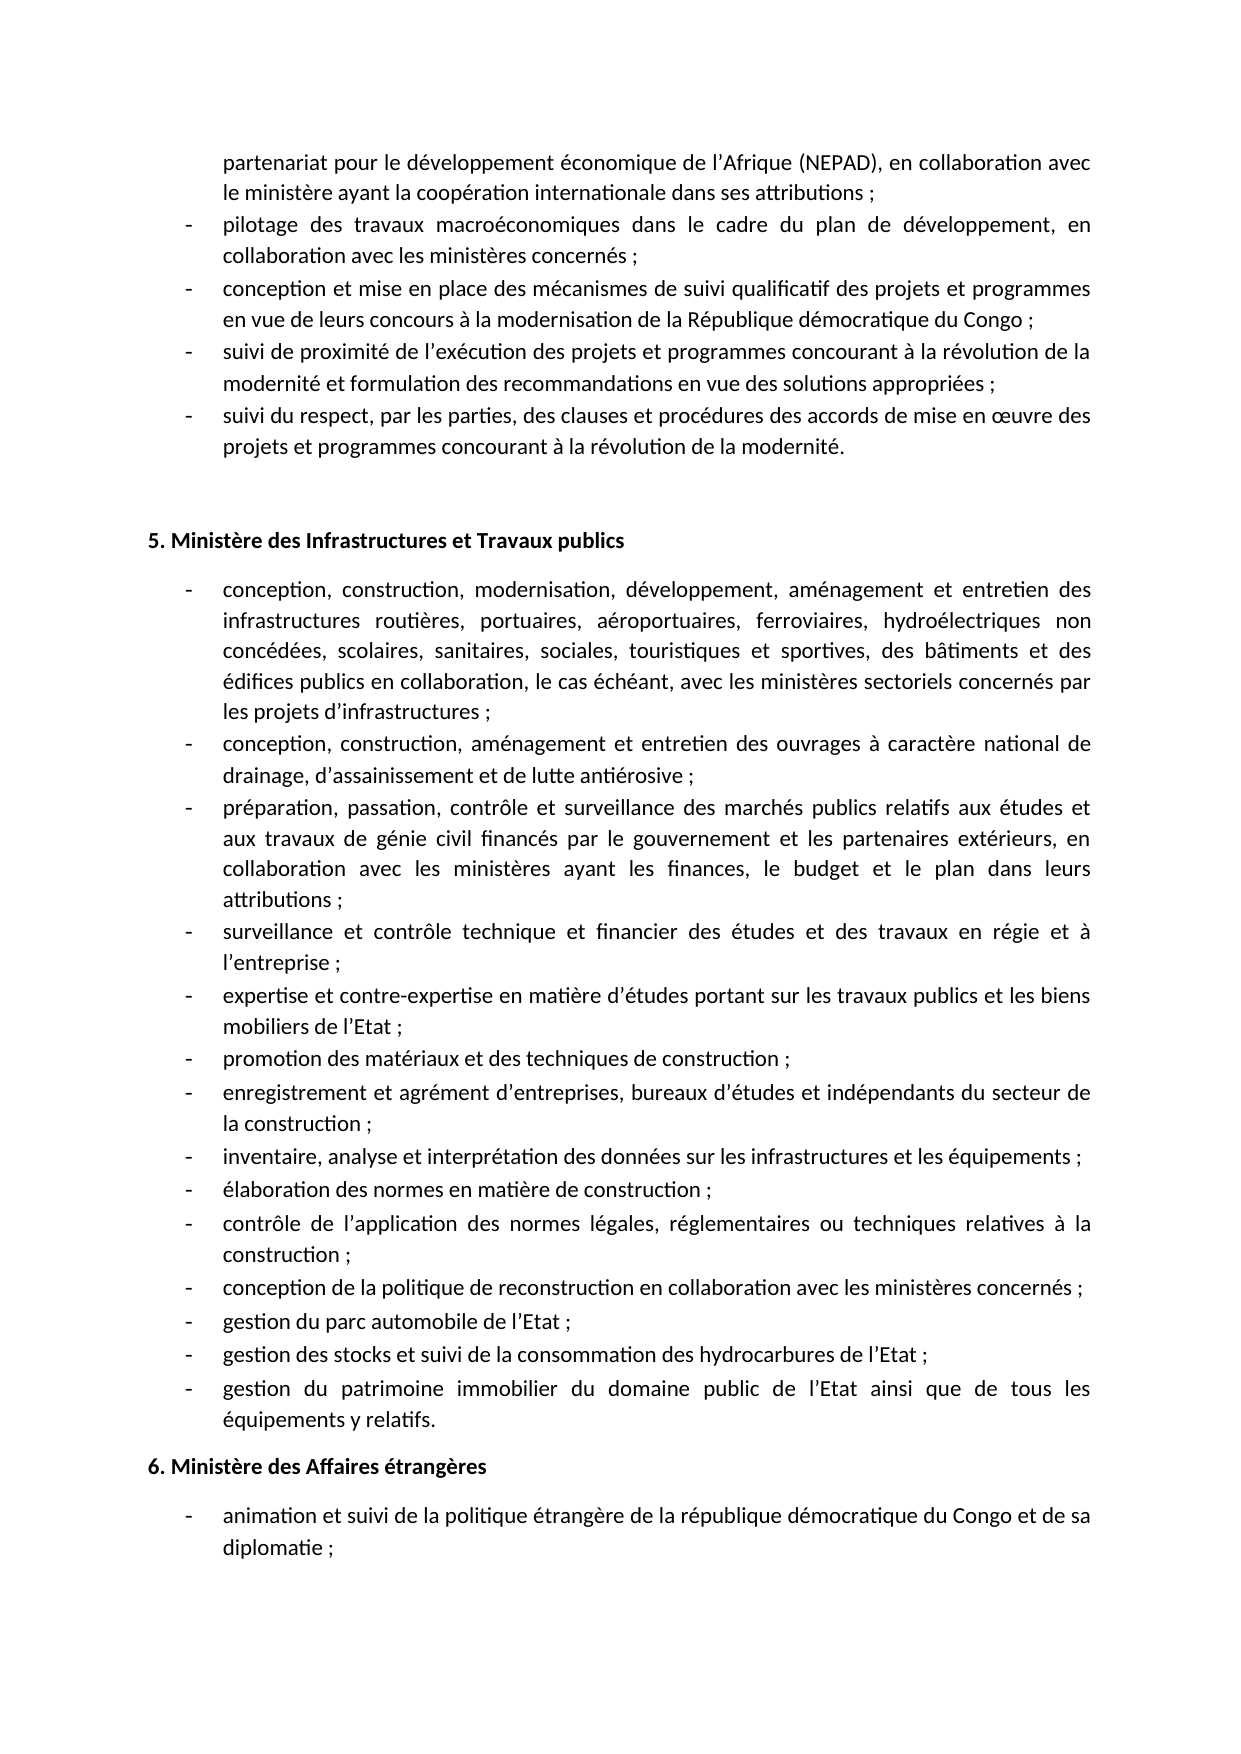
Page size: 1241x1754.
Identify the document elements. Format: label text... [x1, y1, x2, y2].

list conception et mise en place des mécanismes de suivi qualificatif des projets et programmes en vue de leurs concours à la modernisation de la République démocratique du Congo ; [185, 272, 1093, 333]
list inventaire, analyse et interprétation des données sur les infrastructures et les équipements ; [185, 1140, 1093, 1171]
list conception de la politique de reconstruction en collaboration avec les ministères concernés ; [185, 1271, 1093, 1302]
list animation et suivi de la politique étrangère de la république démocratique du Congo et de sa diplomatie ; [185, 1499, 1093, 1561]
list conception, construction, aménagement et entretien des ouvrages à caractère national de drainage, d’assainissement et de lutte antiérosive ; [185, 727, 1093, 789]
list promotion des matériaux et des techniques de construction ; [185, 1042, 1093, 1073]
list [185, 148, 1093, 206]
text 6. Ministère des Affaires étrangères [148, 1452, 1093, 1480]
list suivi de proximité de l’exécution des projets et programmes concourant à la révolution de la modernité et formulation des recommandations en vue des solutions appropriées ; [185, 335, 1093, 397]
list gestion du patrimoine immobilier du domaine public de l’Etat ainsi que de tous les équipements y relatifs. [185, 1372, 1093, 1433]
list contrôle de l’application des normes légales, réglementaires ou techniques relatives à la construction ; [185, 1207, 1093, 1269]
list élaboration des normes en matière de construction ; [185, 1173, 1093, 1205]
list enregistrement et agrément d’entreprises, bureaux d’études et indépendants du secteur de la construction ; [185, 1076, 1093, 1137]
list suivi du respect, par les parties, des clauses et procédures des accords de mise en œuvre des projets et programmes concourant à la révolution de la modernité. [185, 399, 1093, 460]
list surveillance et contrôle technique et financier des études et des travaux en régie et à l’entreprise ; [185, 915, 1093, 976]
list gestion des stocks et suivi de la consommation des hydrocarbures de l’Etat ; [185, 1338, 1093, 1369]
list pilotage des travaux macroéconomiques dans le cadre du plan de développement, en collaboration avec les ministères concernés ; [185, 208, 1093, 269]
list gestion du parc automobile de l’Etat ; [185, 1304, 1093, 1336]
text 5. Ministère des Infrastructures et Travaux publics [148, 526, 1093, 554]
list expertise et contre-expertise en matière d’études portant sur les travaux publics et les biens mobiliers de l’Etat ; [185, 979, 1093, 1040]
list conception, construction, modernisation, développement, aménagement et entretien des infrastructures routières, portuaires, aéroportuaires, ferroviaires, hydroélectriques non concédées, scolaires, sanitaires, sociales, touristiques et sportives, des bâtiments et des édifices publics en collaboration, le cas échéant, avec les ministères sectoriels concernés par les projets d’infrastructures ; [185, 573, 1093, 725]
list préparation, passation, contrôle et surveillance des marchés publics relatifs aux études et aux travaux de génie civil financés par le gouvernement et les partenaires extérieurs, en collaboration avec les ministères ayant les finances, le budget et le plan dans leurs attributions ; [185, 791, 1093, 913]
